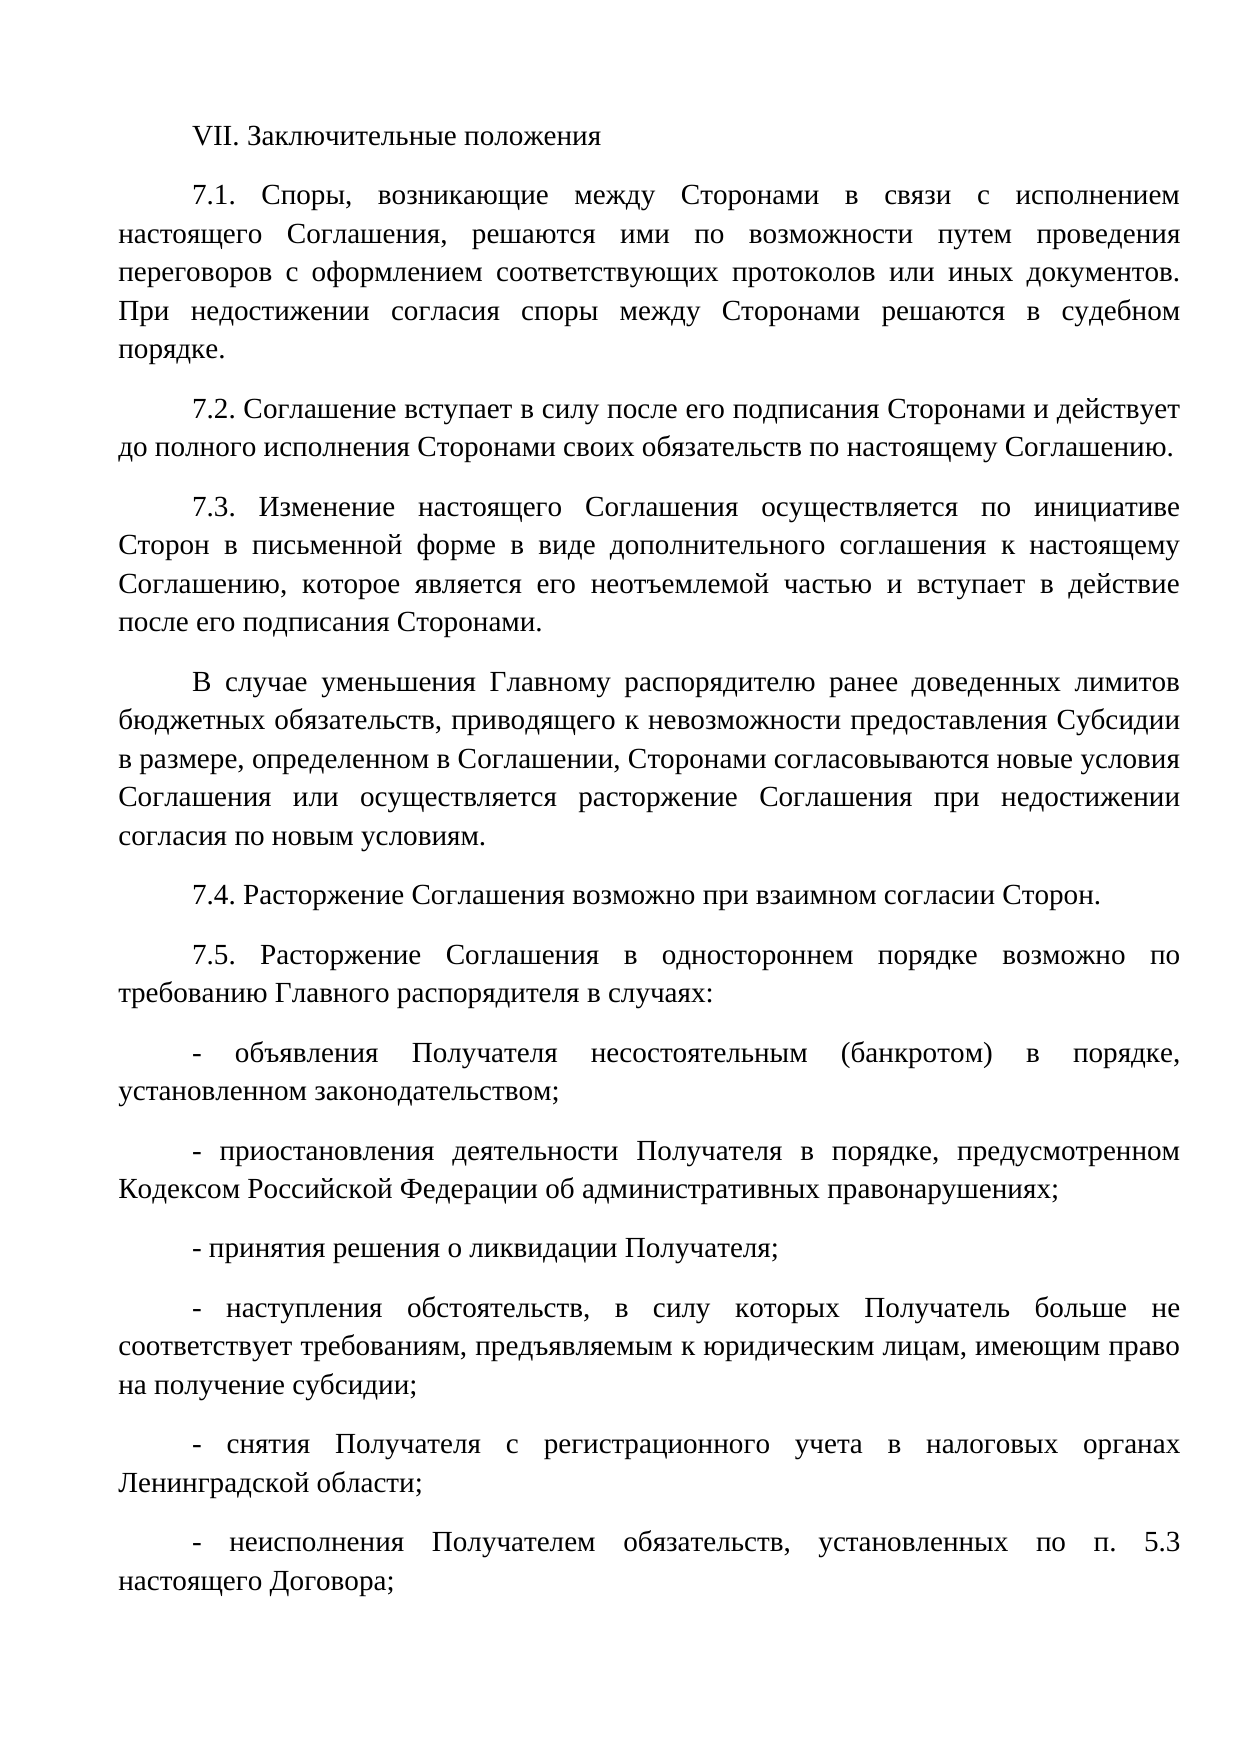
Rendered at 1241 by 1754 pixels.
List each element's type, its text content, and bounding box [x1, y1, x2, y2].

text 7.4. Расторжение Соглашения возможно при взаимном согласии Сторон. [118, 877, 1181, 911]
text - наступления обстоятельств, в силу которых Получатель больше не соответствует требованиям, предъявляемым к юридическим лицам, имеющим право на получение субсидии; [118, 1290, 1181, 1401]
text 7.3. Изменение настоящего Соглашения осуществляется по инициативе Сторон в письменной форме в виде дополнительного соглашения к настоящему Соглашению, которое является его неотъемлемой частью и вступает в действие после его подписания Сторонами. [118, 489, 1181, 638]
text VII. Заключительные положения [118, 118, 1181, 152]
text - принятия решения о ликвидации Получателя; [118, 1231, 1181, 1264]
text - снятия Получателя с регистрационного учета в налоговых органах Ленинградской области; [118, 1426, 1181, 1498]
text В случае уменьшения Главному распорядителю ранее доведенных лимитов бюджетных обязательств, приводящего к невозможности предоставления Субсидии в размере, определенном в Соглашении, Сторонами согласовываются новые условия Соглашения или осуществляется расторжение Соглашения при недостижении согласия по новым условиям. [118, 664, 1181, 852]
text - приостановления деятельности Получателя в порядке, предусмотренном Кодексом Российской Федерации об административных правонарушениях; [118, 1133, 1181, 1205]
text 7.5. Расторжение Соглашения в одностороннем порядке возможно по требованию Главного распорядителя в случаях: [118, 937, 1181, 1009]
text - неисполнения Получателем обязательств, установленных по п. 5.3 настоящего Договора; [118, 1524, 1181, 1596]
text 7.1. Споры, возникающие между Сторонами в связи с исполнением настоящего Соглашения, решаются ими по возможности путем проведения переговоров с оформлением соответствующих протоколов или иных документов. При недостижении согласия споры между Сторонами решаются в судебном порядке. [118, 177, 1181, 365]
text 7.2. Соглашение вступает в силу после его подписания Сторонами и действует до полного исполнения Сторонами своих обязательств по настоящему Соглашению. [118, 391, 1181, 463]
text - объявления Получателя несостоятельным (банкротом) в порядке, установленном законодательством; [118, 1035, 1181, 1107]
